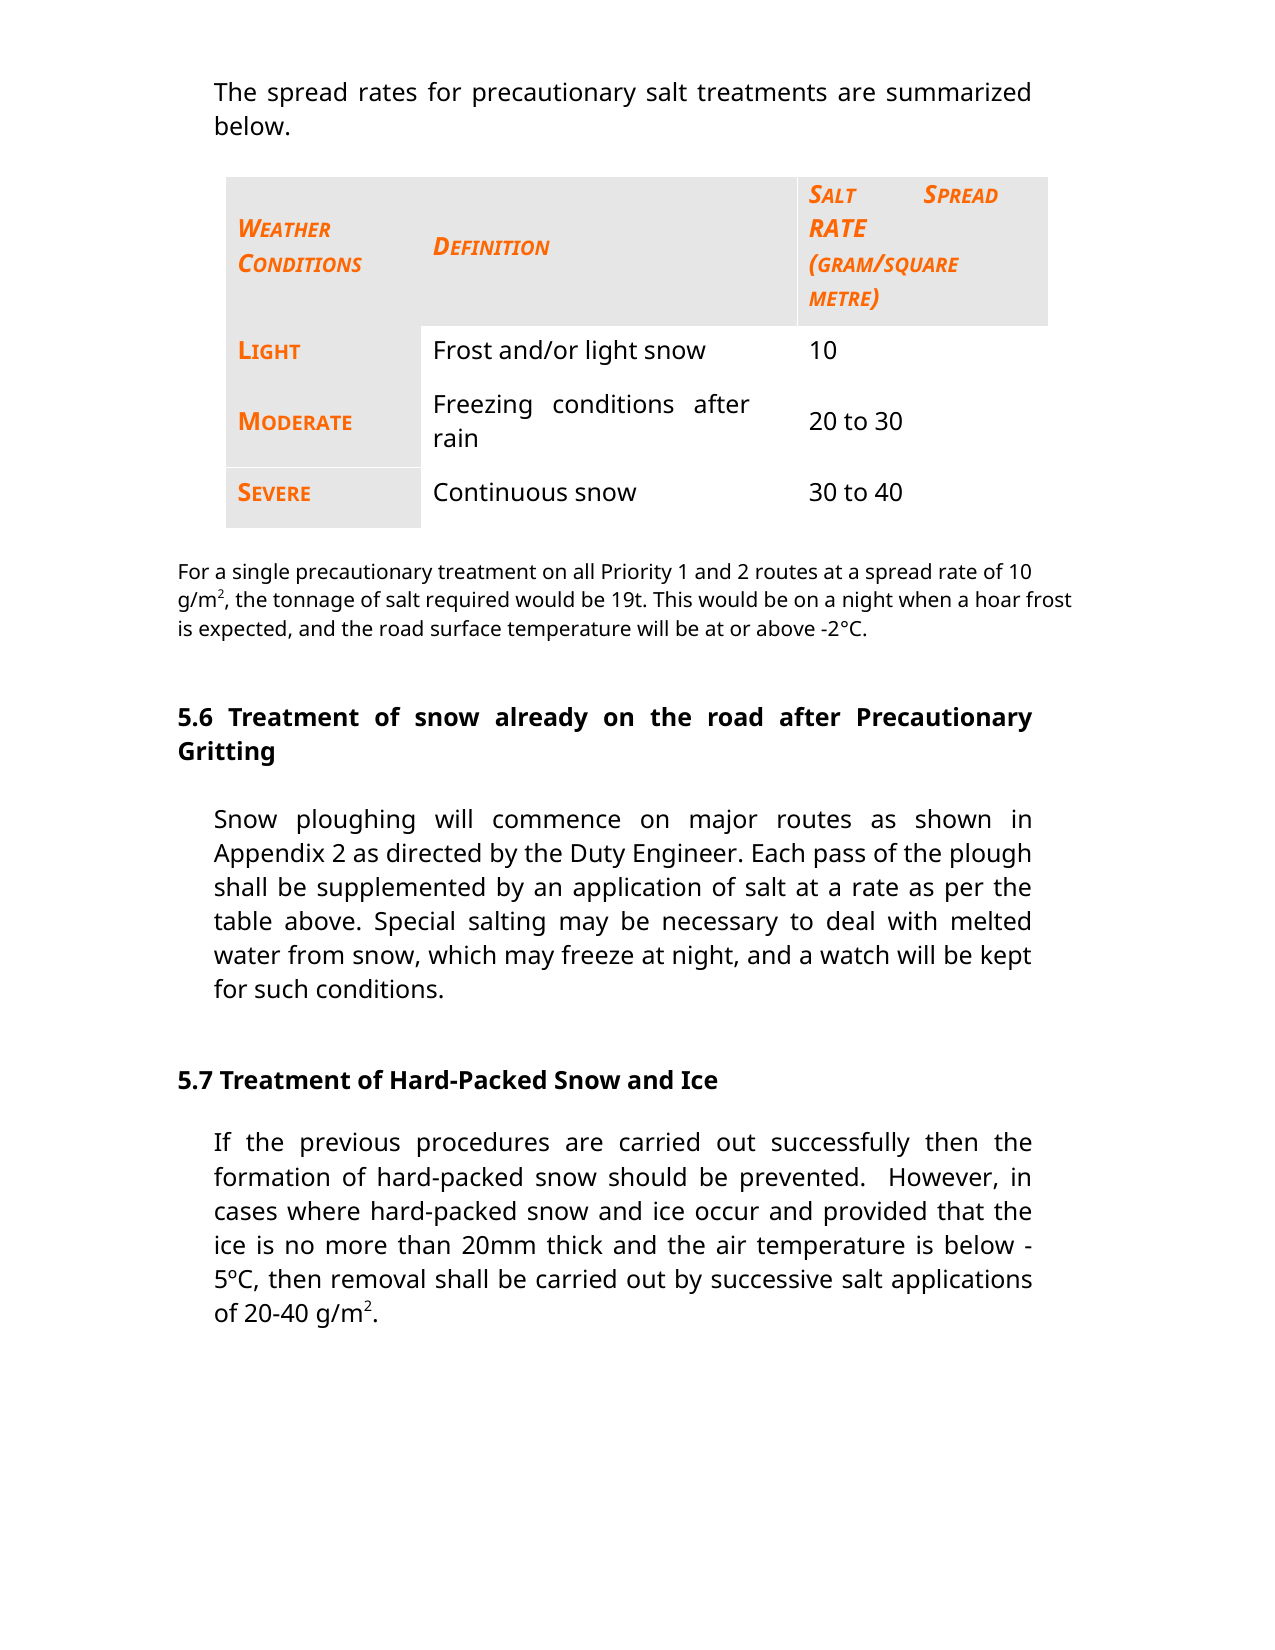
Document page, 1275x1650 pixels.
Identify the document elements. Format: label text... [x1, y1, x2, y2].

table_cell Light [226, 326, 421, 387]
table_cell Severe [226, 468, 421, 528]
subtitle 5.7 Treatment of Hard-Packed Snow and Ice [177, 1063, 1034, 1097]
table_header Weather Conditions [226, 177, 421, 326]
table_cell Continuous snow [421, 468, 797, 528]
table_cell Moderate [226, 387, 421, 467]
table_cell 20 to 30 [798, 387, 1048, 467]
table_cell 10 [798, 326, 1048, 387]
subtitle 5.6 Treatment of snow already on the road after Precautionary Gritting [177, 699, 1034, 767]
text For a single precautionary treatment on all Priority 1 and 2 routes at a spread rate of 10 g/m2, the tonnage of salt required would be 19t. This would be on a night when a hoar frost is expected, and the road surface temperature will be at or above -2°C. [177, 557, 1078, 642]
table_cell Freezing conditions after rain [421, 387, 797, 467]
table_cell Frost and/or light snow [421, 326, 797, 387]
table_header Definition [421, 177, 797, 326]
table_header Salt Spread RATE (gram/square metre) [798, 177, 1048, 326]
text If the previous procedures are carried out successfully then the formation of hard-packed snow should be prevented. However, in cases where hard-packed snow and ice occur and provided that the ice is no more than 20mm thick and the air temperature is below -5ºC, then removal shall be carried out by successive salt applications of 20-40 g/m2. [213, 1125, 1034, 1329]
text Snow ploughing will commence on major routes as shown in Appendix 2 as directed by the Duty Engineer. Each pass of the plough shall be supplemented by an application of salt at a rate as per the table above. Special salting may be necessary to deal with melted water from snow, which may freeze at night, and a watch will be kept for such conditions. [213, 801, 1034, 1006]
text The spread rates for precautionary salt treatments are summarized below. [213, 75, 1034, 143]
table_cell 30 to 40 [798, 468, 1048, 528]
